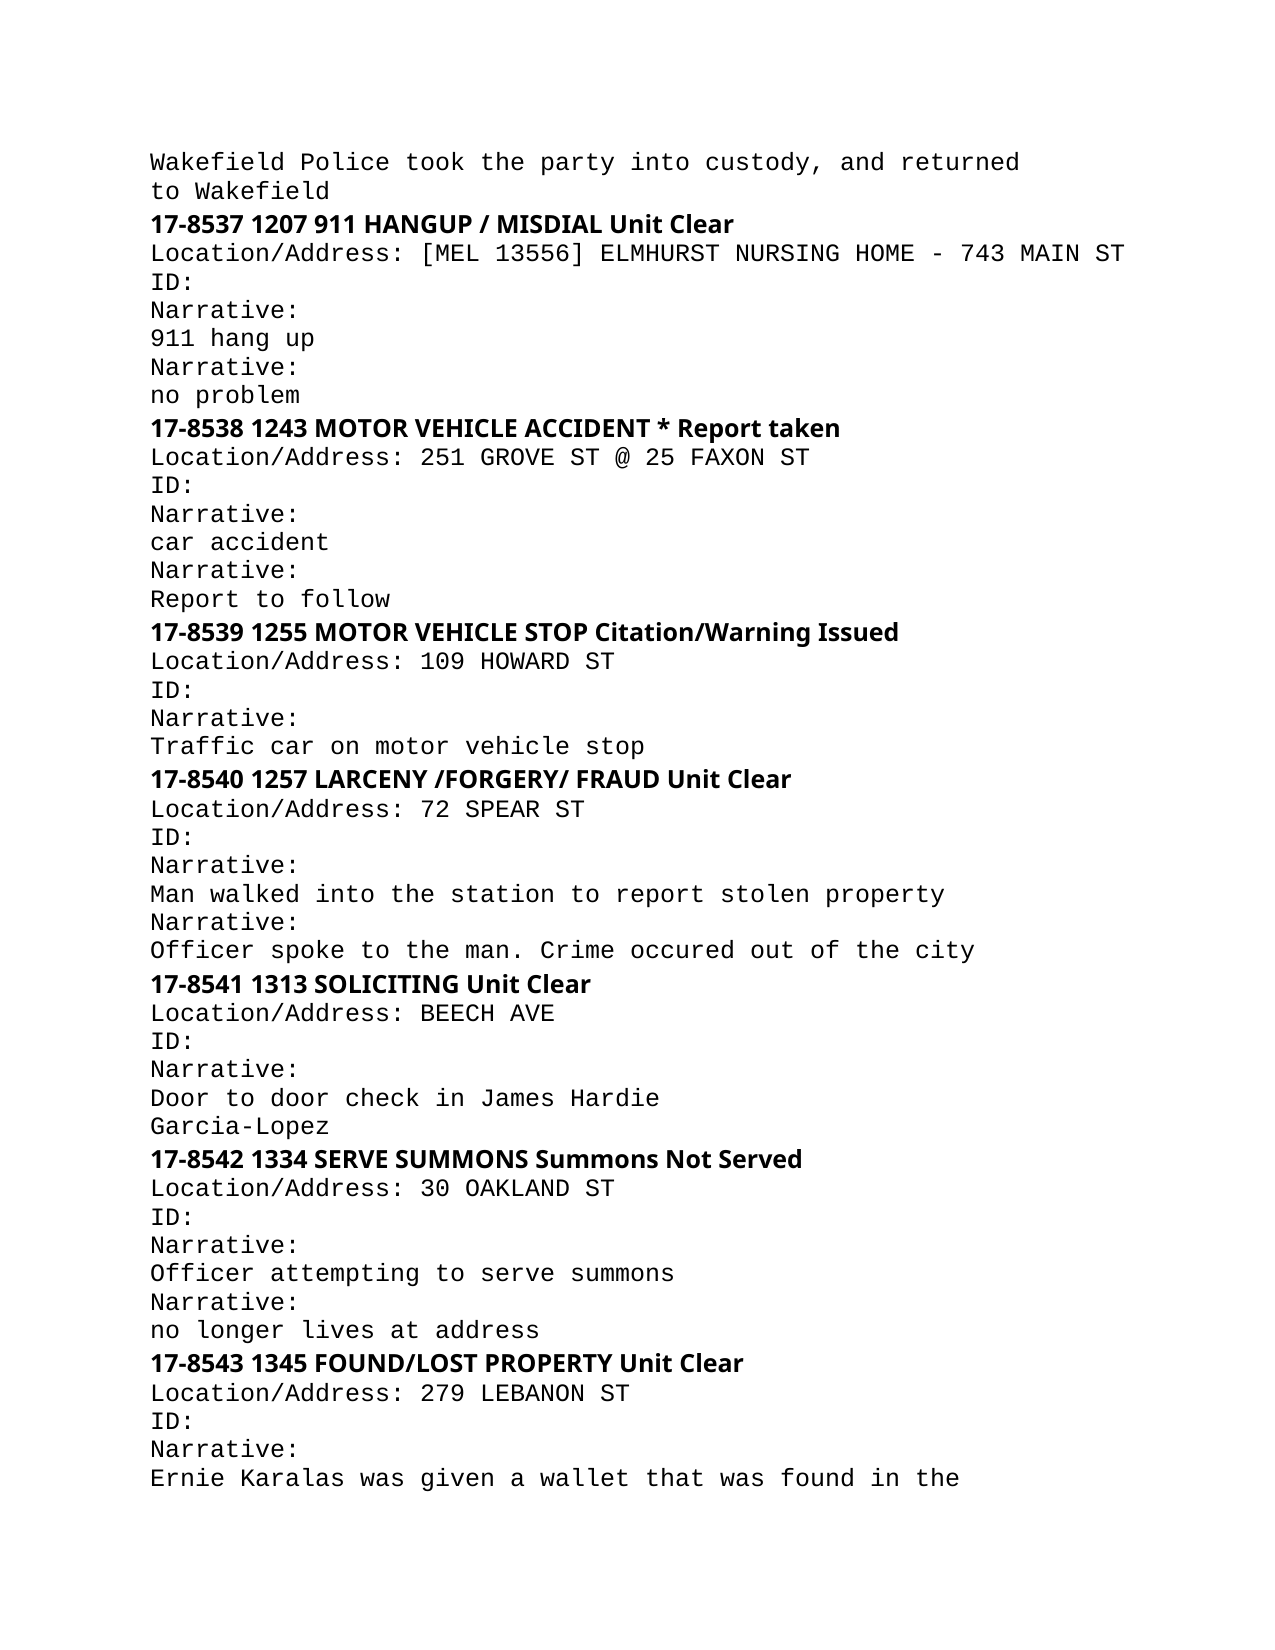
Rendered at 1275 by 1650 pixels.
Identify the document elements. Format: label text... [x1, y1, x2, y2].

text Narrative: [150, 501, 1125, 530]
text Garcia-Lopez [150, 1114, 1125, 1142]
text Narrative: [150, 1057, 1125, 1085]
text Location/Address: 109 HOWARD ST [150, 649, 1125, 677]
text ID: [150, 1408, 1125, 1437]
text Narrative: [150, 909, 1125, 938]
text ID: [150, 677, 1125, 706]
text Narrative: [150, 1233, 1125, 1261]
text ID: [150, 1029, 1125, 1057]
text Narrative: [150, 1437, 1125, 1465]
text Door to door check in James Hardie [150, 1085, 1125, 1114]
text Wakefield Police took the party into custody, and returned [150, 150, 1125, 178]
text 17-8540 1257 LARCENY /FORGERY/ FRAUD Unit Clear [150, 762, 1125, 796]
text Location/Address: BEECH AVE [150, 1000, 1125, 1029]
text Location/Address: [MEL 13556] ELMHURST NURSING HOME - 743 MAIN ST [150, 241, 1125, 269]
text ID: [150, 473, 1125, 501]
text 17-8543 1345 FOUND/LOST PROPERTY Unit Clear [150, 1346, 1125, 1380]
text Location/Address: 30 OAKLAND ST [150, 1176, 1125, 1204]
text ID: [150, 1204, 1125, 1233]
text car accident [150, 530, 1125, 558]
text Narrative: [150, 558, 1125, 586]
text 17-8537 1207 911 HANGUP / MISDIAL Unit Clear [150, 207, 1125, 241]
text Narrative: [150, 297, 1125, 326]
text 911 hang up [150, 326, 1125, 354]
text ID: [150, 824, 1125, 853]
text ID: [150, 269, 1125, 297]
text Location/Address: 72 SPEAR ST [150, 796, 1125, 824]
text Narrative: [150, 1289, 1125, 1318]
text Officer attempting to serve summons [150, 1261, 1125, 1289]
text Traffic car on motor vehicle stop [150, 734, 1125, 762]
text Narrative: [150, 706, 1125, 734]
text no problem [150, 382, 1125, 411]
text to Wakefield [150, 178, 1125, 207]
text Officer spoke to the man. Crime occured out of the city [150, 938, 1125, 966]
text Report to follow [150, 586, 1125, 615]
text Location/Address: 251 GROVE ST @ 25 FAXON ST [150, 445, 1125, 473]
text 17-8538 1243 MOTOR VEHICLE ACCIDENT * Report taken [150, 411, 1125, 445]
text 17-8541 1313 SOLICITING Unit Clear [150, 966, 1125, 1000]
text Narrative: [150, 853, 1125, 881]
text Narrative: [150, 354, 1125, 382]
text Man walked into the station to report stolen property [150, 881, 1125, 909]
text 17-8542 1334 SERVE SUMMONS Summons Not Served [150, 1142, 1125, 1176]
text Ernie Karalas was given a wallet that was found in the [150, 1465, 1125, 1493]
text no longer lives at address [150, 1318, 1125, 1346]
text Location/Address: 279 LEBANON ST [150, 1380, 1125, 1408]
text 17-8539 1255 MOTOR VEHICLE STOP Citation/Warning Issued [150, 615, 1125, 649]
